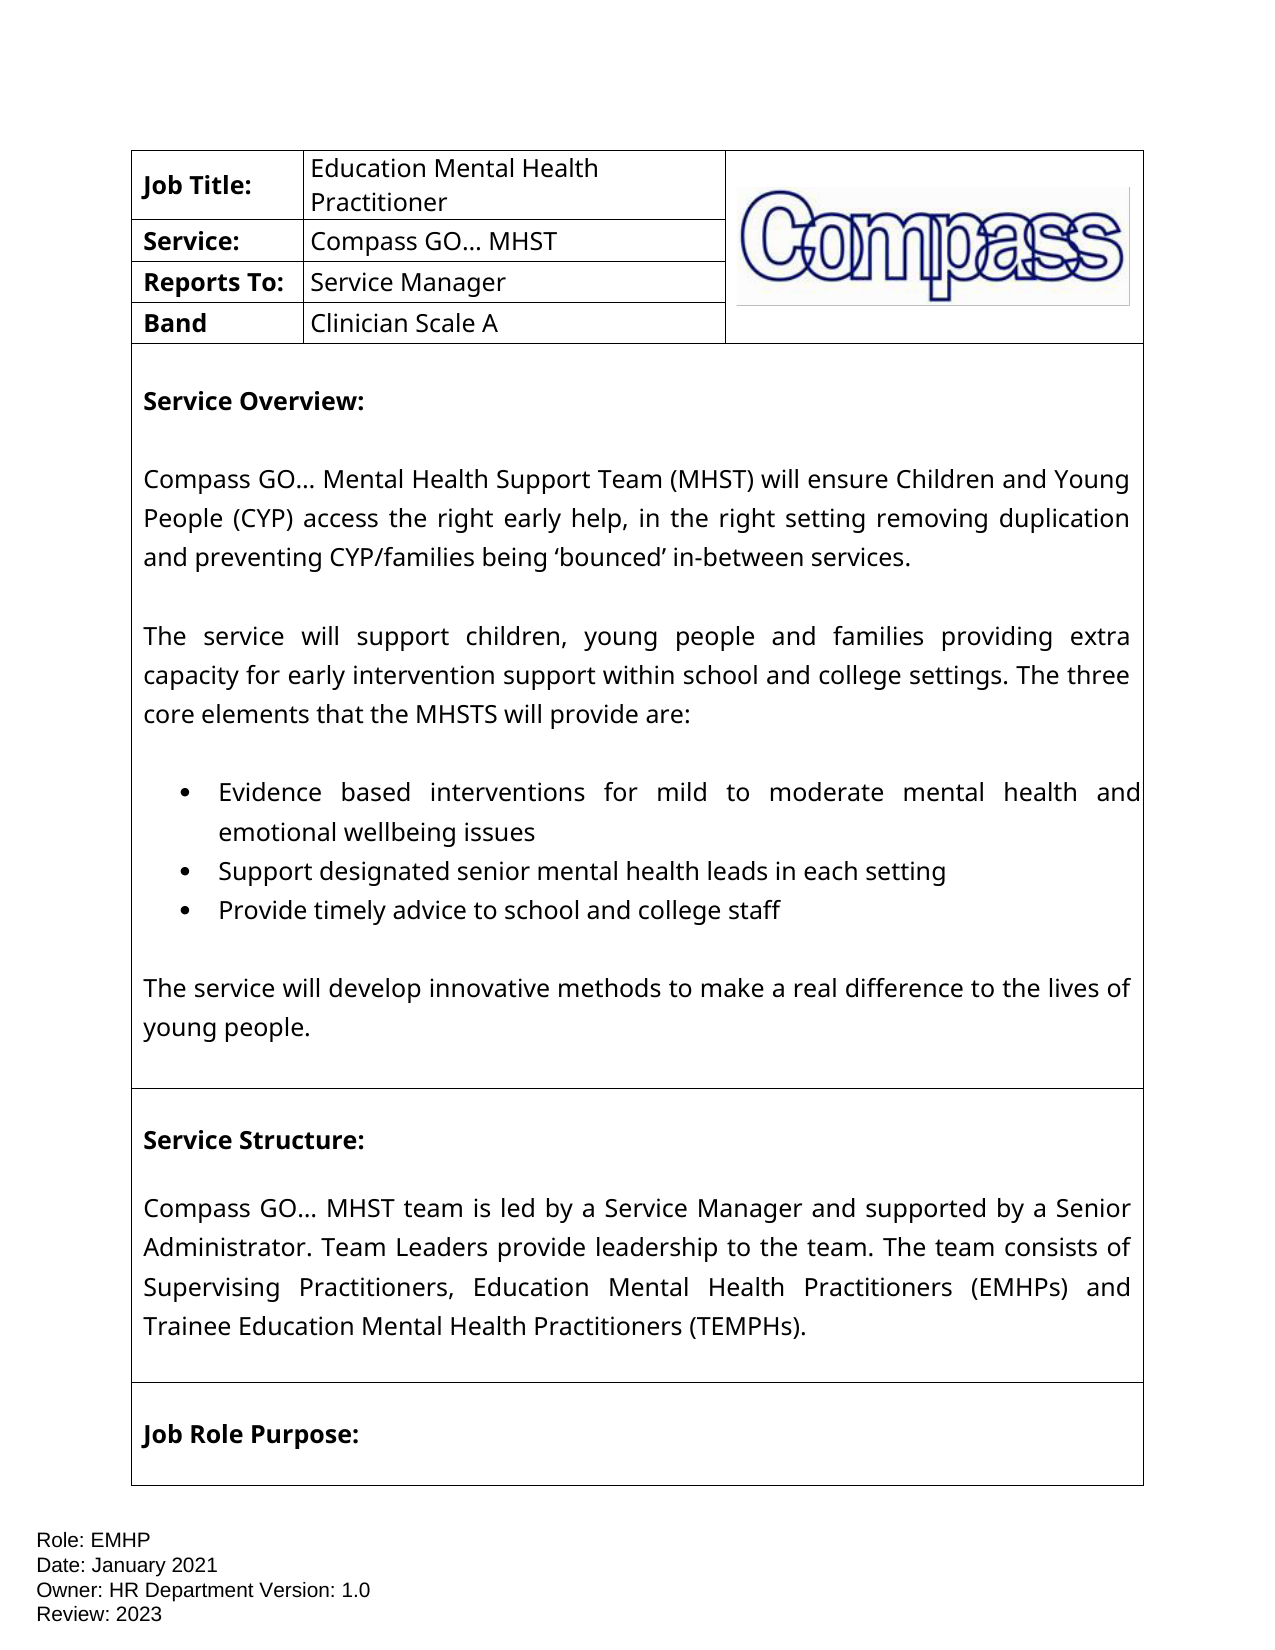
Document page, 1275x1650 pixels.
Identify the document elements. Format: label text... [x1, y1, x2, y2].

table_header Job Title: [132, 151, 303, 219]
table_header Education Mental Health Practitioner [304, 151, 725, 219]
table_cell Service Manager [304, 262, 725, 302]
table_cell Band [132, 303, 303, 343]
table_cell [132, 1383, 1143, 1485]
table_header [726, 151, 1143, 343]
table_cell Reports To: [132, 262, 303, 302]
table_cell Compass GO… MHST [304, 220, 725, 261]
table_cell Service: [132, 220, 303, 261]
picture [736, 187, 1131, 307]
table_cell Clinician Scale A [304, 303, 725, 343]
table_cell Service Overview: Compass GO… Mental Health Support Team (MHST) will ensure Children and Young People (CYP) access the right early help, in the right setting removing duplication and preventing CYP/families being ‘bounced’ in-between services. The service will support children, young people and families providing extra capacity for early intervention support within school and college settings. The three core elements that the MHSTS will provide are: Evidence based interventions for mild to moderate mental health and emotional wellbeing issues Support designated senior mental health leads in each setting Provide timely advice to school and college staff The service will develop innovative methods to make a real difference to the lives of young people. [132, 344, 1143, 1088]
table_cell Service Structure: Compass GO… MHST team is led by a Service Manager and supported by a Senior Administrator. Team Leaders provide leadership to the team. The team consists of Supervising Practitioners, Education Mental Health Practitioners (EMHPs) and Trainee Education Mental Health Practitioners (TEMPHs). [132, 1089, 1143, 1382]
